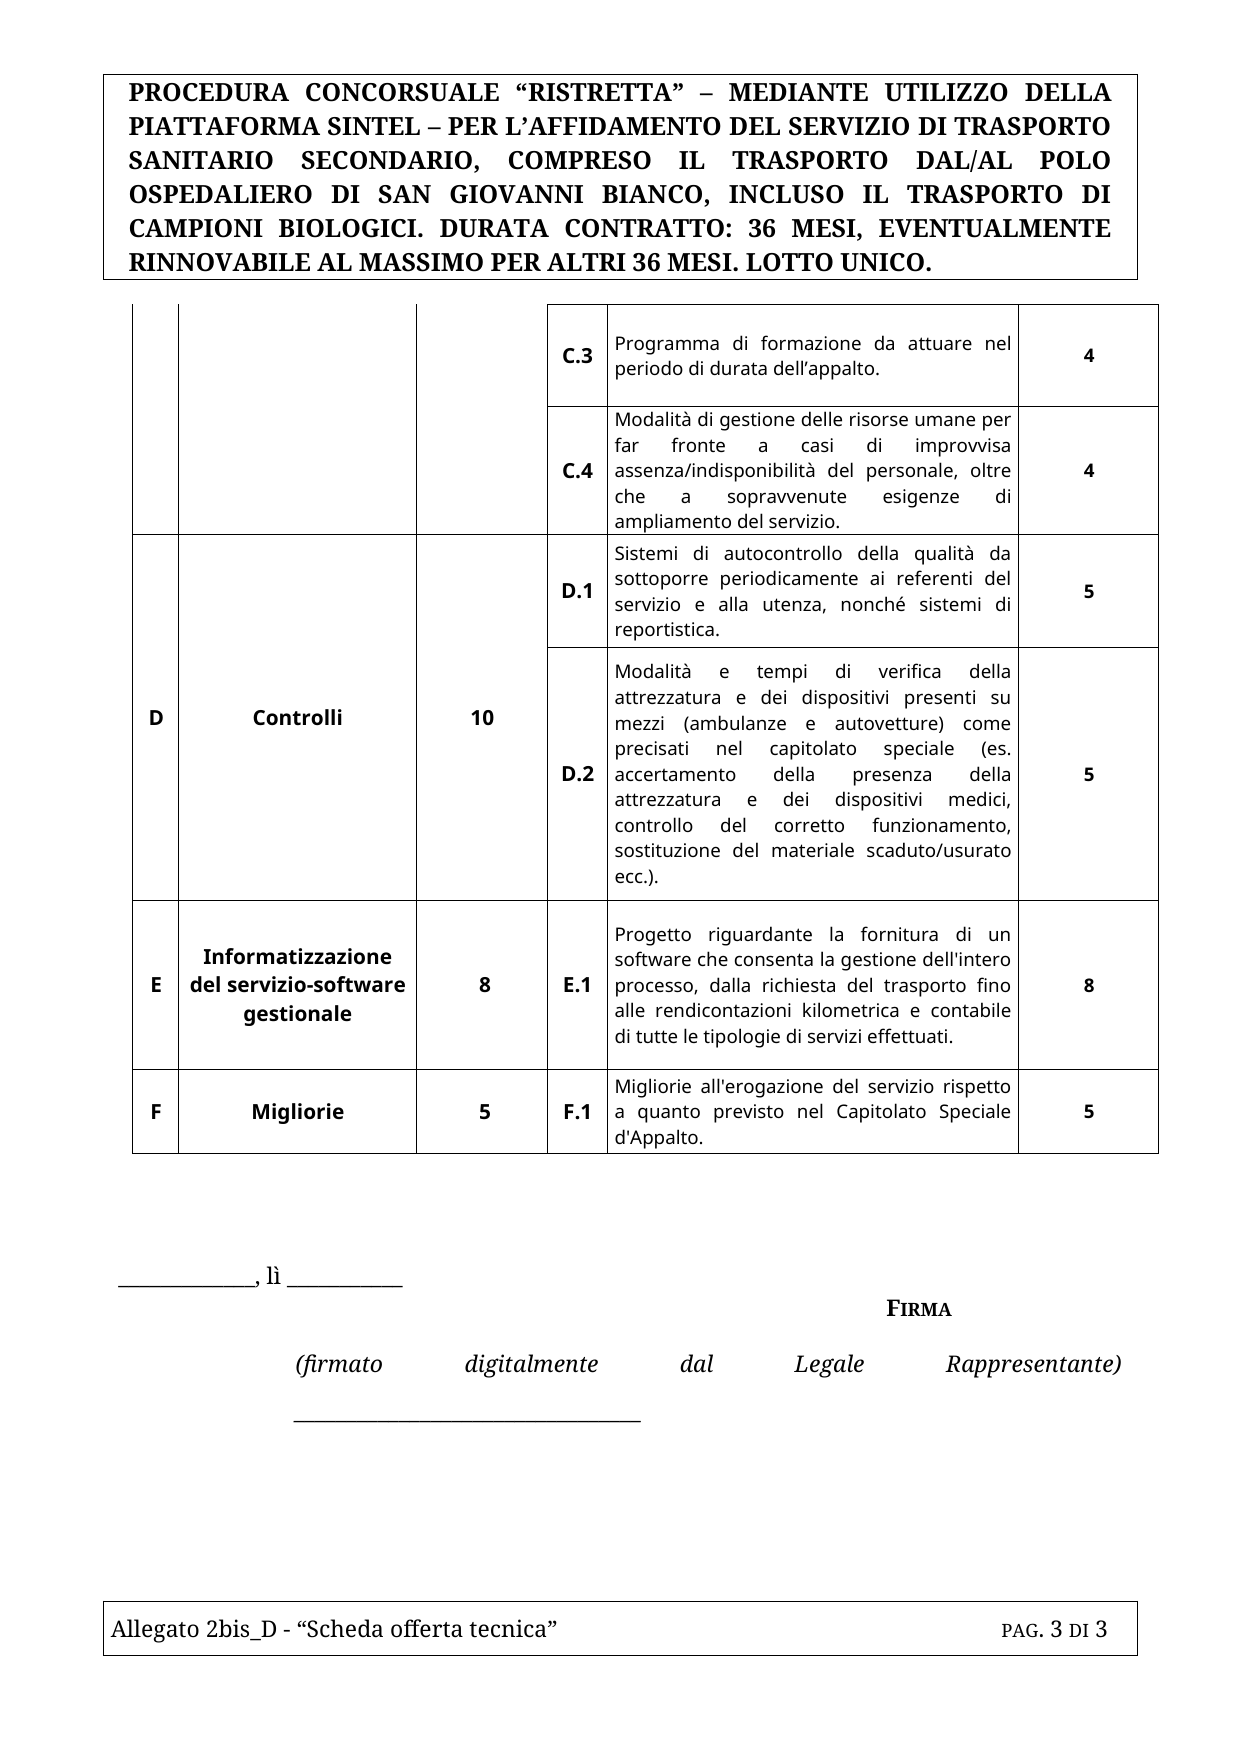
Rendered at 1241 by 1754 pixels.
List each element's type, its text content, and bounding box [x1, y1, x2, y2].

table_cell C.3 [548, 305, 607, 406]
table_cell Progetto riguardante la fornitura di un software che consenta la gestione dell'intero processo, dalla richiesta del trasporto fino alle rendicontazioni kilometrica e contabile di tutte le tipologie di servizi effettuati. [608, 901, 1018, 1068]
table_cell Modalità di gestione delle risorse umane per far fronte a casi di improvvisa assenza/indisponibilità del personale, oltre che a sopravvenute esigenze di ampliamento del servizio. [608, 407, 1018, 534]
table_cell Migliorie all'erogazione del servizio rispetto a quanto previsto nel Capitolato Speciale d'Appalto. [608, 1070, 1018, 1153]
table_cell C.4 [548, 407, 607, 534]
table_cell Sistemi di autocontrollo della qualità da sottoporre periodicamente ai referenti del servizio e alla utenza, nonché sistemi di reportistica. [608, 535, 1018, 647]
table_cell Controlli [179, 535, 416, 900]
text Firma [339, 1291, 1122, 1323]
table_cell 4 [1019, 305, 1158, 406]
table_cell D.1 [548, 535, 607, 647]
text (firmato digitalmente dal Legale Rappresentante) _________________________________ [295, 1348, 1122, 1426]
table_cell E [133, 901, 178, 1068]
table_cell 5 [1019, 1070, 1158, 1153]
table_cell 8 [1019, 901, 1158, 1068]
table_cell 5 [1019, 648, 1158, 900]
table_cell F.1 [548, 1070, 607, 1153]
table_cell D.2 [548, 648, 607, 900]
table_cell 4 [1019, 407, 1158, 534]
table_cell F [133, 1070, 178, 1153]
table_cell D [133, 535, 178, 900]
table_cell 10 [417, 535, 547, 900]
table_cell Informatizzazione del servizio-software gestionale [179, 901, 416, 1068]
table_cell 8 [417, 901, 547, 1068]
table_cell Modalità e tempi di verifica della attrezzatura e dei dispositivi presenti su mezzi (ambulanze e autovetture) come precisati nel capitolato speciale (es. accertamento della presenza della attrezzatura e dei dispositivi medici, controllo del corretto funzionamento, sostituzione del materiale scaduto/usurato ecc.). [608, 648, 1018, 900]
text _____________, lì ___________ [118, 1260, 1122, 1291]
table_cell E.1 [548, 901, 607, 1068]
table_cell Migliorie [179, 1070, 416, 1153]
table_cell Programma di formazione da attuare nel periodo di durata dell’appalto. [608, 305, 1018, 406]
table_cell 5 [417, 1070, 547, 1153]
table_cell 5 [1019, 535, 1158, 647]
